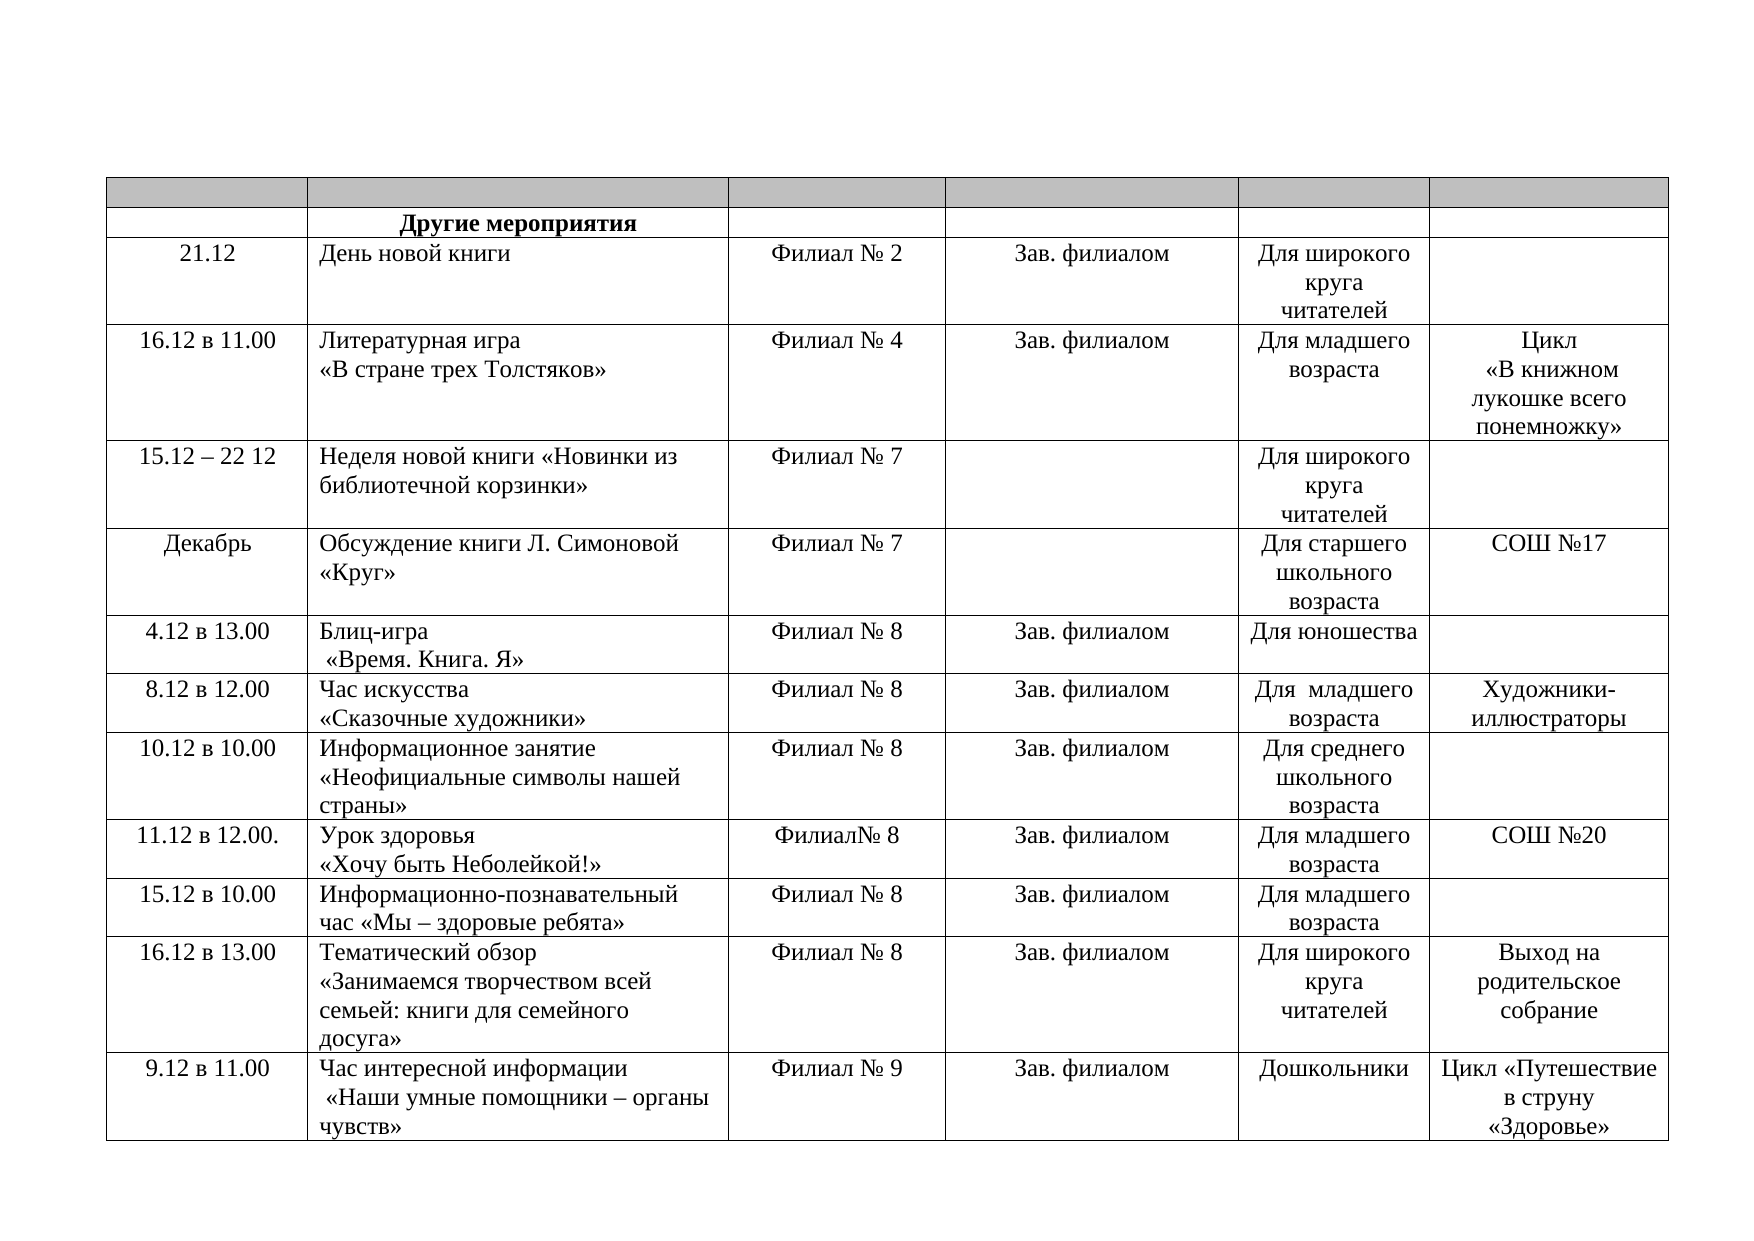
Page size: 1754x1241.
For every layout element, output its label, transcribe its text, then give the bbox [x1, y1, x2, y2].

table_cell Для среднего школьного возраста [1239, 733, 1429, 819]
table_cell Литературная игра «В стране трех Толстяков» [308, 325, 728, 440]
table_cell Для младшего возраста [1239, 820, 1429, 878]
table_cell День новой книги [308, 238, 728, 324]
table_cell [946, 529, 1238, 615]
table_cell Неделя новой книги «Новинки из библиотечной корзинки» [308, 441, 728, 527]
table_cell Зав. филиалом [946, 733, 1238, 819]
table_cell 4.12 в 13.00 [107, 616, 307, 673]
table_cell Для младшего возраста [1239, 879, 1429, 936]
table_cell Филиал № 4 [729, 325, 945, 440]
table_cell [1430, 178, 1668, 207]
table_cell [946, 441, 1238, 527]
table_cell Филиал № 8 [729, 616, 945, 673]
table_cell Дошкольники [1239, 1053, 1429, 1139]
table_cell [1430, 238, 1668, 324]
table_cell Обсуждение книги Л. Симоновой «Круг» [308, 529, 728, 615]
table_cell Для старшего школьного возраста [1239, 529, 1429, 615]
table_cell Для широкого круга читателей [1239, 238, 1429, 324]
table_cell Цикл «Путешествие в струну «Здоровье» [1430, 1053, 1668, 1139]
table_cell Цикл «В книжном лукошке всего понемножку» [1430, 325, 1668, 440]
table_cell 16.12 в 13.00 [107, 937, 307, 1052]
table_cell Филиал № 7 [729, 529, 945, 615]
table_cell СОШ №20 [1430, 820, 1668, 878]
table_cell [1430, 441, 1668, 527]
table_cell Филиал № 8 [729, 674, 945, 732]
table_cell Информационное занятие «Неофициальные символы нашей страны» [308, 733, 728, 819]
table_cell Филиал№ 8 [729, 820, 945, 878]
table_cell [107, 178, 307, 207]
table_cell Филиал № 7 [729, 441, 945, 527]
table_cell Зав. филиалом [946, 937, 1238, 1052]
table_cell Филиал № 8 [729, 879, 945, 936]
table_cell Информационно-познавательный час «Мы – здоровые ребята» [308, 879, 728, 936]
table_cell 11.12 в 12.00. [107, 820, 307, 878]
table_cell Другие мероприятия [308, 208, 728, 237]
table_cell Художники-иллюстраторы [1430, 674, 1668, 732]
table_cell [946, 208, 1238, 237]
table_cell Выход на родительское собрание [1430, 937, 1668, 1052]
table_cell 15.12 в 10.00 [107, 879, 307, 936]
table_cell Урок здоровья «Хочу быть Неболейкой!» [308, 820, 728, 878]
table_cell [1239, 178, 1429, 207]
table_cell Блиц-игра «Время. Книга. Я» [308, 616, 728, 673]
table_cell 21.12 [107, 238, 307, 324]
table_cell [1239, 208, 1429, 237]
table_cell Для широкого круга читателей [1239, 937, 1429, 1052]
table_cell Зав. филиалом [946, 1053, 1238, 1139]
table_cell Зав. филиалом [946, 820, 1238, 878]
table_cell 8.12 в 12.00 [107, 674, 307, 732]
table_cell Зав. филиалом [946, 674, 1238, 732]
table_cell Час интересной информации «Наши умные помощники – органы чувств» [308, 1053, 728, 1139]
table_cell [1430, 879, 1668, 936]
table_cell [729, 208, 945, 237]
table_cell [107, 208, 307, 237]
table_cell Тематический обзор «Занимаемся творчеством всей семьей: книги для семейного досуга» [308, 937, 728, 1052]
table_cell Филиал № 8 [729, 733, 945, 819]
table_cell Зав. филиалом [946, 616, 1238, 673]
table_cell Для младшего возраста [1239, 674, 1429, 732]
table_cell Филиал № 2 [729, 238, 945, 324]
table_cell [308, 178, 728, 207]
table_cell [1430, 208, 1668, 237]
table_cell Филиал № 9 [729, 1053, 945, 1139]
table_cell [1430, 733, 1668, 819]
table_cell СОШ №17 [1430, 529, 1668, 615]
table_cell Для младшего возраста [1239, 325, 1429, 440]
table_cell 15.12 – 22 12 [107, 441, 307, 527]
table_cell Зав. филиалом [946, 879, 1238, 936]
table_cell Час искусства «Сказочные художники» [308, 674, 728, 732]
table_cell Декабрь [107, 529, 307, 615]
table_cell 16.12 в 11.00 [107, 325, 307, 440]
table_cell Зав. филиалом [946, 325, 1238, 440]
table_cell Зав. филиалом [946, 238, 1238, 324]
table_cell Для юношества [1239, 616, 1429, 673]
table_cell 9.12 в 11.00 [107, 1053, 307, 1139]
table_cell [729, 178, 945, 207]
table_cell 10.12 в 10.00 [107, 733, 307, 819]
table_cell Филиал № 8 [729, 937, 945, 1052]
table_cell Для широкого круга читателей [1239, 441, 1429, 527]
table_cell [946, 178, 1238, 207]
table_cell [1430, 616, 1668, 673]
